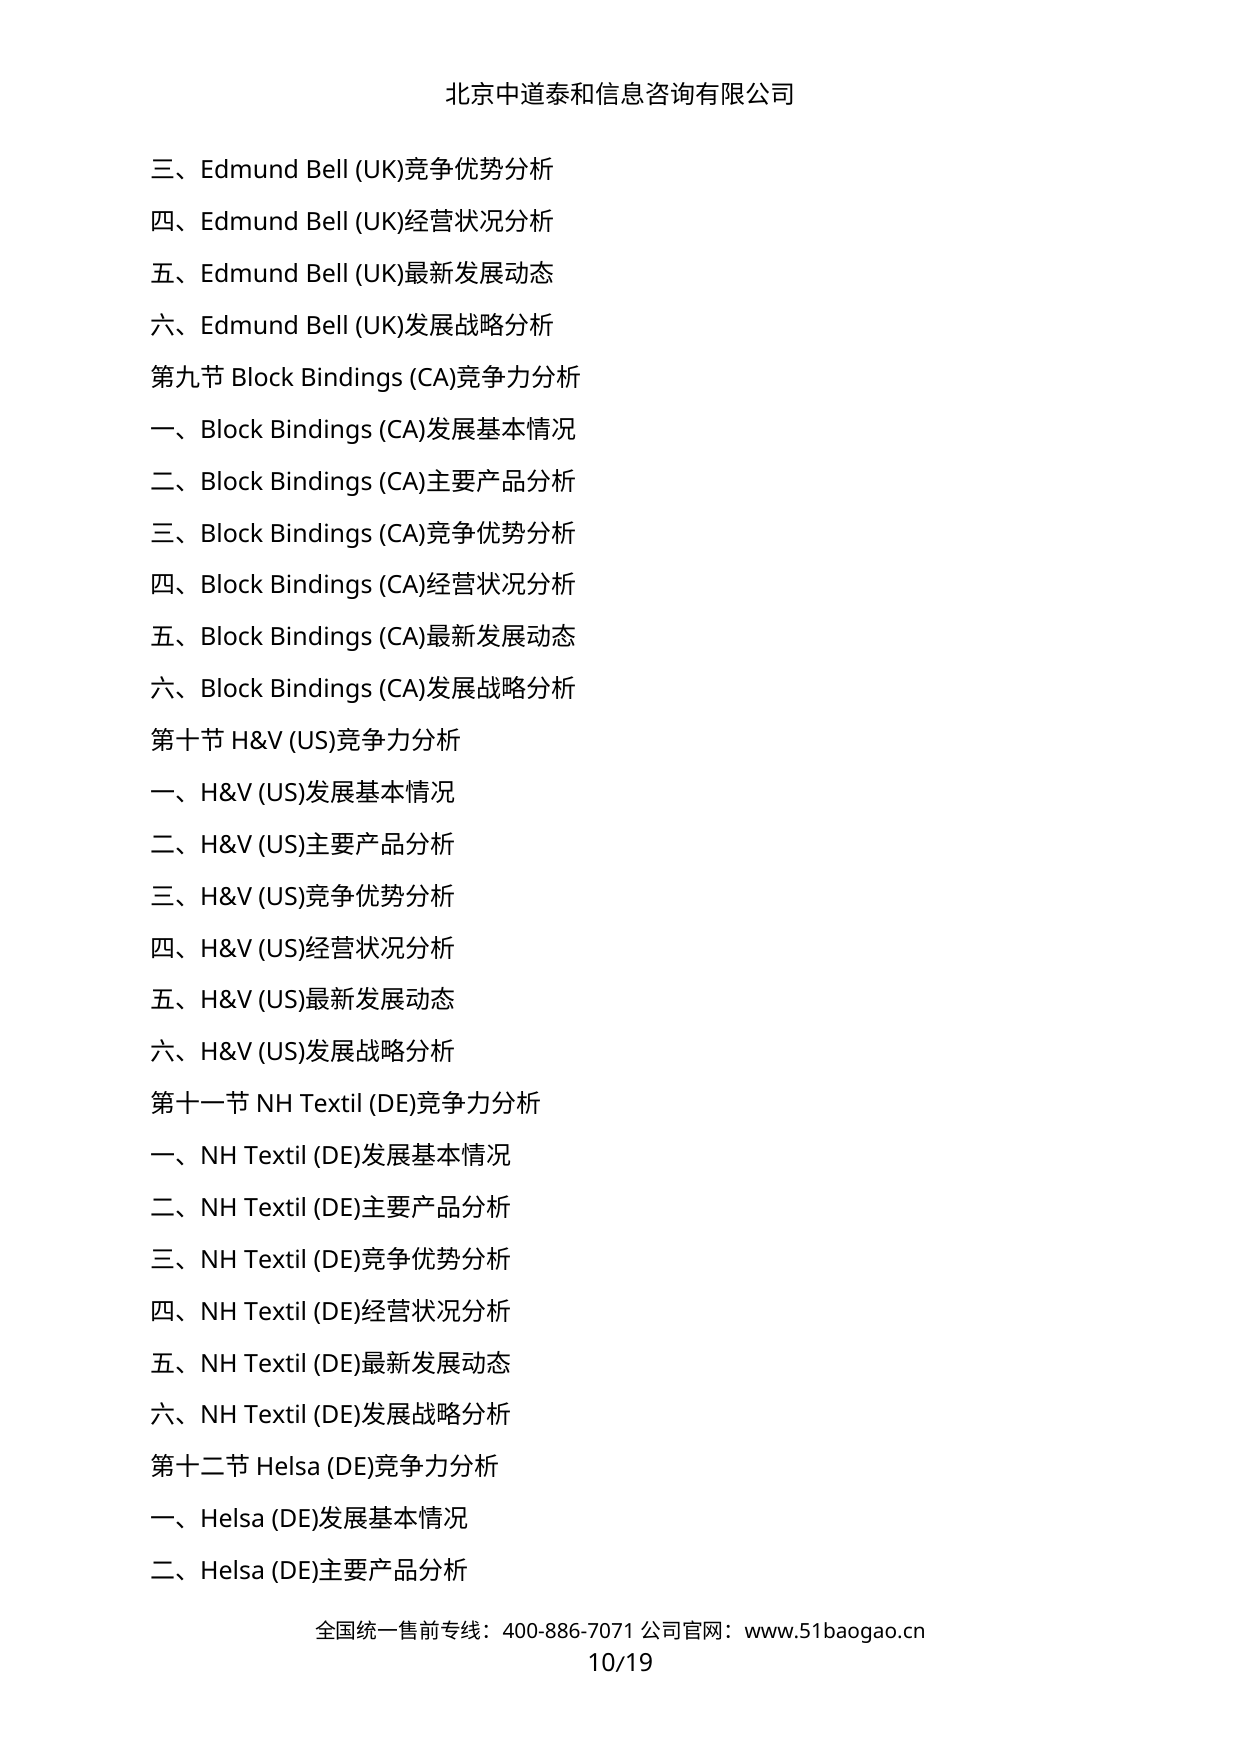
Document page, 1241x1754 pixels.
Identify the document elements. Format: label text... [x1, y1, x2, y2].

text 五、H&V (US)最新发展动态 [150, 980, 1090, 1016]
text 六、Edmund Bell (UK)发展战略分析 [150, 306, 1090, 342]
text 第十节 H&V (US)竞争力分析 [150, 721, 1090, 757]
text 四、Block Bindings (CA)经营状况分析 [150, 565, 1090, 601]
text 六、Block Bindings (CA)发展战略分析 [150, 669, 1090, 705]
text 三、Block Bindings (CA)竞争优势分析 [150, 513, 1090, 549]
text 一、H&V (US)发展基本情况 [150, 772, 1090, 809]
text 五、Edmund Bell (UK)最新发展动态 [150, 254, 1090, 290]
text 第十二节 Helsa (DE)竞争力分析 [150, 1447, 1090, 1483]
text 一、Helsa (DE)发展基本情况 [150, 1499, 1090, 1535]
text 二、Helsa (DE)主要产品分析 [150, 1551, 1090, 1587]
text 三、Edmund Bell (UK)竞争优势分析 [150, 150, 1090, 186]
text 五、Block Bindings (CA)最新发展动态 [150, 617, 1090, 653]
text 三、NH Textil (DE)竞争优势分析 [150, 1239, 1090, 1276]
text 六、H&V (US)发展战略分析 [150, 1032, 1090, 1068]
text 第十一节 NH Textil (DE)竞争力分析 [150, 1084, 1090, 1120]
text 五、NH Textil (DE)最新发展动态 [150, 1343, 1090, 1379]
text 二、NH Textil (DE)主要产品分析 [150, 1187, 1090, 1224]
text 一、Block Bindings (CA)发展基本情况 [150, 409, 1090, 446]
text 一、NH Textil (DE)发展基本情况 [150, 1136, 1090, 1172]
text 六、NH Textil (DE)发展战略分析 [150, 1395, 1090, 1431]
text 二、H&V (US)主要产品分析 [150, 824, 1090, 861]
text 四、NH Textil (DE)经营状况分析 [150, 1291, 1090, 1327]
text 第九节 Block Bindings (CA)竞争力分析 [150, 357, 1090, 394]
text 三、H&V (US)竞争优势分析 [150, 876, 1090, 912]
text 四、H&V (US)经营状况分析 [150, 928, 1090, 964]
text 二、Block Bindings (CA)主要产品分析 [150, 461, 1090, 497]
text 四、Edmund Bell (UK)经营状况分析 [150, 202, 1090, 238]
